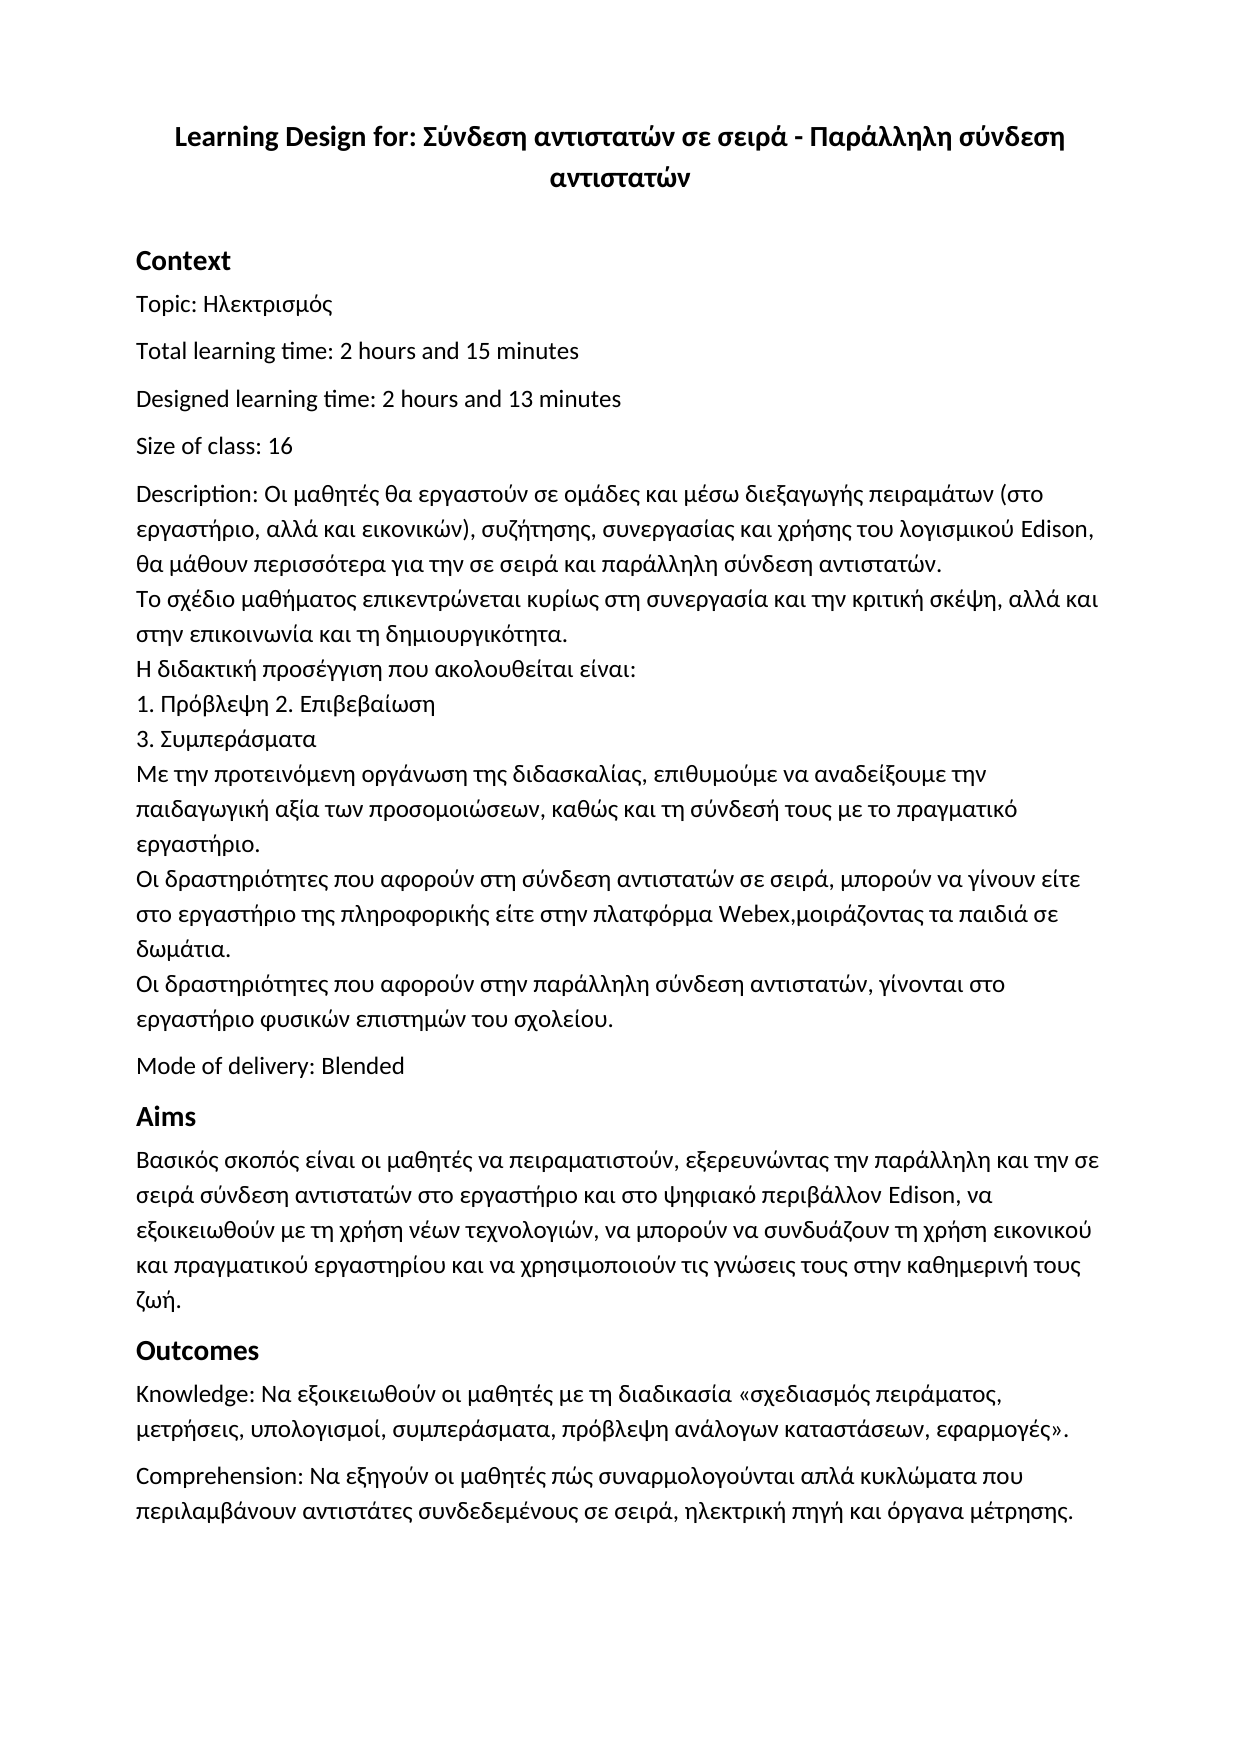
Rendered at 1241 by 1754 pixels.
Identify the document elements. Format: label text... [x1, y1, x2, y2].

text Topic: Ηλεκτρισμός [136, 288, 1104, 318]
subtitle Context [136, 242, 1104, 277]
text Βασικός σκοπός είναι οι μαθητές να πειραματιστούν, εξερευνώντας την παράλληλη και την σε σειρά σύνδεση αντιστατών στο εργαστήριο και στο ψηφιακό περιβάλλον Edison, να εξοικειωθούν με τη χρήση νέων τεχνολογιών, να μπορούν να συνδυάζουν τη χρήση εικονικού και πραγματικού εργαστηρίου και να χρησιμοποιούν τις γνώσεις τους στην καθημερινή τους ζωή. [136, 1144, 1104, 1314]
text Total learning time: 2 hours and 15 minutes [136, 335, 1104, 366]
text Knowledge: Να εξοικειωθούν οι μαθητές με τη διαδικασία «σχεδιασμός πειράματος, μετρήσεις, υπολογισμοί, συμπεράσματα, πρόβλεψη ανάλογων καταστάσεων, εφαρμογές». [136, 1378, 1104, 1443]
text Comprehension: Να εξηγούν οι μαθητές πώς συναρμολογούνται απλά κυκλώματα που περιλαμβάνουν αντιστάτες συνδεδεμένους σε σειρά, ηλεκτρική πηγή και όργανα μέτρησης. [136, 1460, 1104, 1526]
subtitle Aims [136, 1098, 1104, 1133]
subtitle Outcomes [136, 1332, 1104, 1367]
subtitle Learning Design for: Σύνδεση αντιστατών σε σειρά - Παράλληλη σύνδεση αντιστατών [136, 118, 1104, 194]
text Size of class: 16 [136, 430, 1104, 461]
text Description: Οι μαθητές θα εργαστούν σε ομάδες και μέσω διεξαγωγής πειραμάτων (στο εργαστήριο, αλλά και εικονικών), συζήτησης, συνεργασίας και χρήσης του λογισμικού Edison, θα μάθουν περισσότερα για την σε σειρά και παράλληλη σύνδεση αντιστατών. Το σχέδιο μαθήματος επικεντρώνεται κυρίως στη συνεργασία και την κριτική σκέψη, αλλά και στην επικοινωνία και τη δημιουργικότητα. Η διδακτική προσέγγιση που ακολουθείται είναι: 1. Πρόβλεψη 2. Επιβεβαίωση 3. Συμπεράσματα Με την προτεινόμενη οργάνωση της διδασκαλίας, επιθυμούμε να αναδείξουμε την παιδαγωγική αξία των προσομοιώσεων, καθώς και τη σύνδεσή τους με το πραγματικό εργαστήριο. Οι δραστηριότητες που αφορούν στη σύνδεση αντιστατών σε σειρά, μπορούν να γίνουν είτε στο εργαστήριο της πληροφορικής είτε στην πλατφόρμα Webex,μοιράζοντας τα παιδιά σε δωμάτια. Οι δραστηριότητες που αφορούν στην παράλληλη σύνδεση αντιστατών, γίνονται στο εργαστήριο φυσικών επιστημών του σχολείου. [136, 478, 1104, 1033]
text Mode of delivery: Blended [136, 1050, 1104, 1081]
text Designed learning time: 2 hours and 13 minutes [136, 383, 1104, 413]
